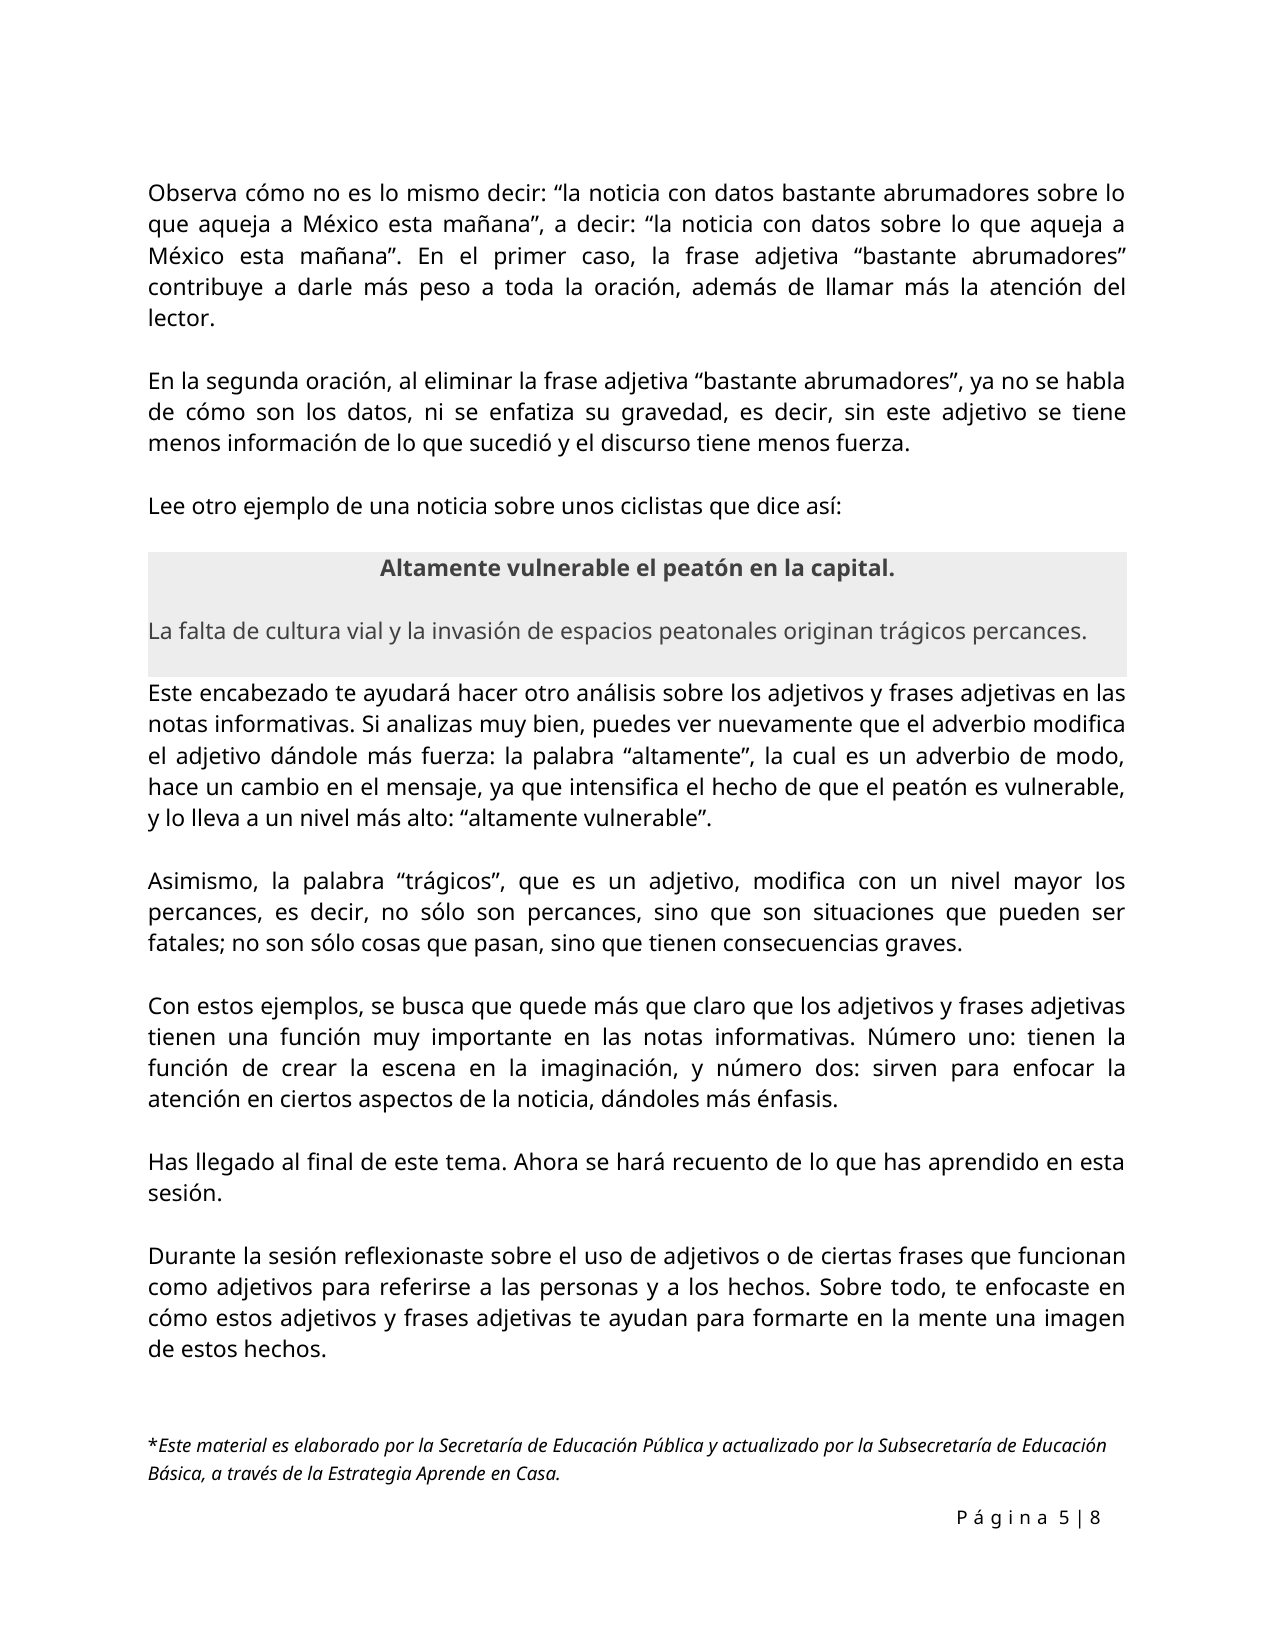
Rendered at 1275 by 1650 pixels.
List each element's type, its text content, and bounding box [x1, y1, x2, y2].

text Observa cómo no es lo mismo decir: “la noticia con datos bastante abrumadores sobre lo que aqueja a México esta mañana”, a decir: “la noticia con datos sobre lo que aqueja a México esta mañana”. En el primer caso, la frase adjetiva “bastante abrumadores” contribuye a darle más peso a toda la oración, además de llamar más la atención del lector. [148, 177, 1127, 333]
text Lee otro ejemplo de una noticia sobre unos ciclistas que dice así: [148, 490, 1127, 521]
text Durante la sesión reflexionaste sobre el uso de adjetivos o de ciertas frases que funcionan como adjetivos para referirse a las personas y a los hechos. Sobre todo, te enfocaste en cómo estos adjetivos y frases adjetivas te ayudan para formarte en la mente una imagen de estos hechos. [148, 1240, 1127, 1365]
text En la segunda oración, al eliminar la frase adjetiva “bastante abrumadores”, ya no se habla de cómo son los datos, ni se enfatiza su gravedad, es decir, sin este adjetivo se tiene menos información de lo que sucedió y el discurso tiene menos fuerza. [148, 365, 1127, 458]
text Con estos ejemplos, se busca que quede más que claro que los adjetivos y frases adjetivas tienen una función muy importante en las notas informativas. Número uno: tienen la función de crear la escena en la imaginación, y número dos: sirven para enfocar la atención en ciertos aspectos de la noticia, dándoles más énfasis. [148, 990, 1127, 1115]
text La falta de cultura vial y la invasión de espacios peatonales originan trágicos percances. [148, 615, 1127, 646]
text Altamente vulnerable el peatón en la capital. [148, 552, 1127, 583]
text Este encabezado te ayudará hacer otro análisis sobre los adjetivos y frases adjetivas en las notas informativas. Si analizas muy bien, puedes ver nuevamente que el adverbio modifica el adjetivo dándole más fuerza: la palabra “altamente”, la cual es un adverbio de modo, hace un cambio en el mensaje, ya que intensifica el hecho de que el peatón es vulnerable, y lo lleva a un nivel más alto: “altamente vulnerable”. [148, 677, 1127, 833]
text Has llegado al final de este tema. Ahora se hará recuento de lo que has aprendido en esta sesión. [148, 1146, 1127, 1208]
text Asimismo, la palabra “trágicos”, que es un adjetivo, modifica con un nivel mayor los percances, es decir, no sólo son percances, sino que son situaciones que pueden ser fatales; no son sólo cosas que pasan, sino que tienen consecuencias graves. [148, 865, 1127, 958]
